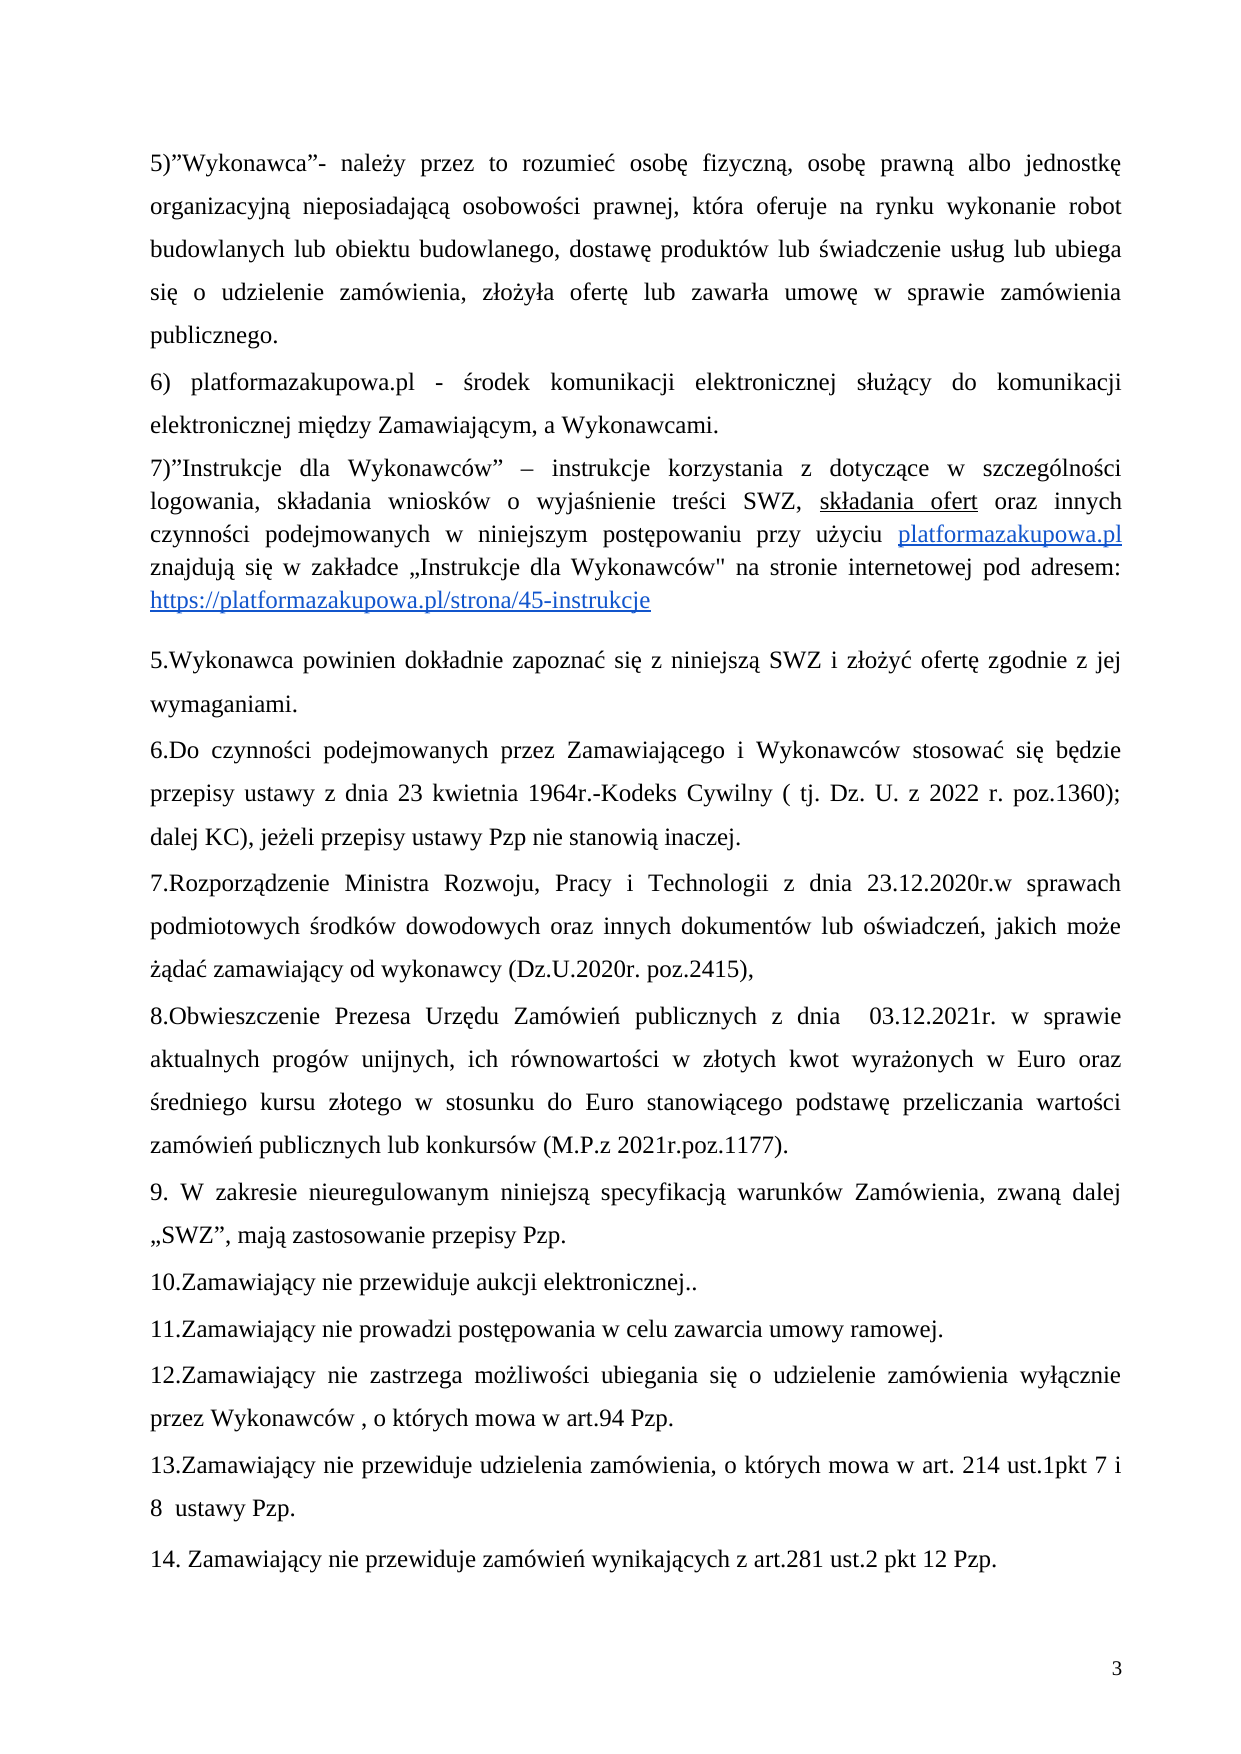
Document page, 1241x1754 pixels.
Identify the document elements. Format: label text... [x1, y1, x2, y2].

text 13.Zamawiający nie przewiduje udzielenia zamówienia, o których mowa w art. 214 ust.1pkt 7 i 8 ustawy Pzp. [150, 1450, 1122, 1522]
text 11.Zamawiający nie prowadzi postępowania w celu zawarcia umowy ramowej. [150, 1314, 1122, 1342]
text 12.Zamawiający nie zastrzega możliwości ubiegania się o udzielenie zamówienia wyłącznie przez Wykonawców , o których mowa w art.94 Pzp. [150, 1360, 1122, 1432]
text 5)”Wykonawca”- należy przez to rozumieć osobę fizyczną, osobę prawną albo jednostkę organizacyjną nieposiadającą osobowości prawnej, która oferuje na rynku wykonanie robot budowlanych lub obiektu budowlanego, dostawę produktów lub świadczenie usług lub ubiega się o udzielenie zamówienia, złożyła ofertę lub zawarła umowę w sprawie zamówienia publicznego. [150, 148, 1122, 349]
text 5.Wykonawca powinien dokładnie zapoznać się z niniejszą SWZ i złożyć ofertę zgodnie z jej wymaganiami. [150, 646, 1122, 717]
text 6) platformazakupowa.pl - środek komunikacji elektronicznej służący do komunikacji elektronicznej między Zamawiającym, a Wykonawcami. [150, 367, 1122, 439]
text 7)”Instrukcje dla Wykonawców” – instrukcje korzystania z dotyczące w szczególności logowania, składania wniosków o wyjaśnienie treści SWZ, składania ofert oraz innych czynności podejmowanych w niniejszym postępowaniu przy użyciu platformazakupowa.pl znajdują się w zakładce „Instrukcje dla Wykonawców" na stronie internetowej pod adresem: https://platformazakupowa.pl/strona/45-instrukcje [150, 453, 1122, 614]
text 14. Zamawiający nie przewiduje zamówień wynikających z art.281 ust.2 pkt 12 Pzp. [150, 1544, 1122, 1573]
text 7.Rozporządzenie Ministra Rozwoju, Pracy i Technologii z dnia 23.12.2020r.w sprawach podmiotowych środków dowodowych oraz innych dokumentów lub oświadczeń, jakich może żądać zamawiający od wykonawcy (Dz.U.2020r. poz.2415), [150, 868, 1122, 983]
text 10.Zamawiający nie przewiduje aukcji elektronicznej.. [150, 1267, 1122, 1296]
text 6.Do czynności podejmowanych przez Zamawiającego i Wykonawców stosować się będzie przepisy ustawy z dnia 23 kwietnia 1964r.-Kodeks Cywilny ( tj. Dz. U. z 2022 r. poz.1360); dalej KC), jeżeli przepisy ustawy Pzp nie stanowią inaczej. [150, 735, 1122, 850]
text 9. W zakresie nieuregulowanym niniejszą specyfikacją warunków Zamówienia, zwaną dalej „SWZ”, mają zastosowanie przepisy Pzp. [150, 1177, 1122, 1249]
text 8.Obwieszczenie Prezesa Urzędu Zamówień publicznych z dnia 03.12.2021r. w sprawie aktualnych progów unijnych, ich równowartości w złotych kwot wyrażonych w Euro oraz średniego kursu złotego w stosunku do Euro stanowiącego podstawę przeliczania wartości zamówień publicznych lub konkursów (M.P.z 2021r.poz.1177). [150, 1001, 1122, 1159]
